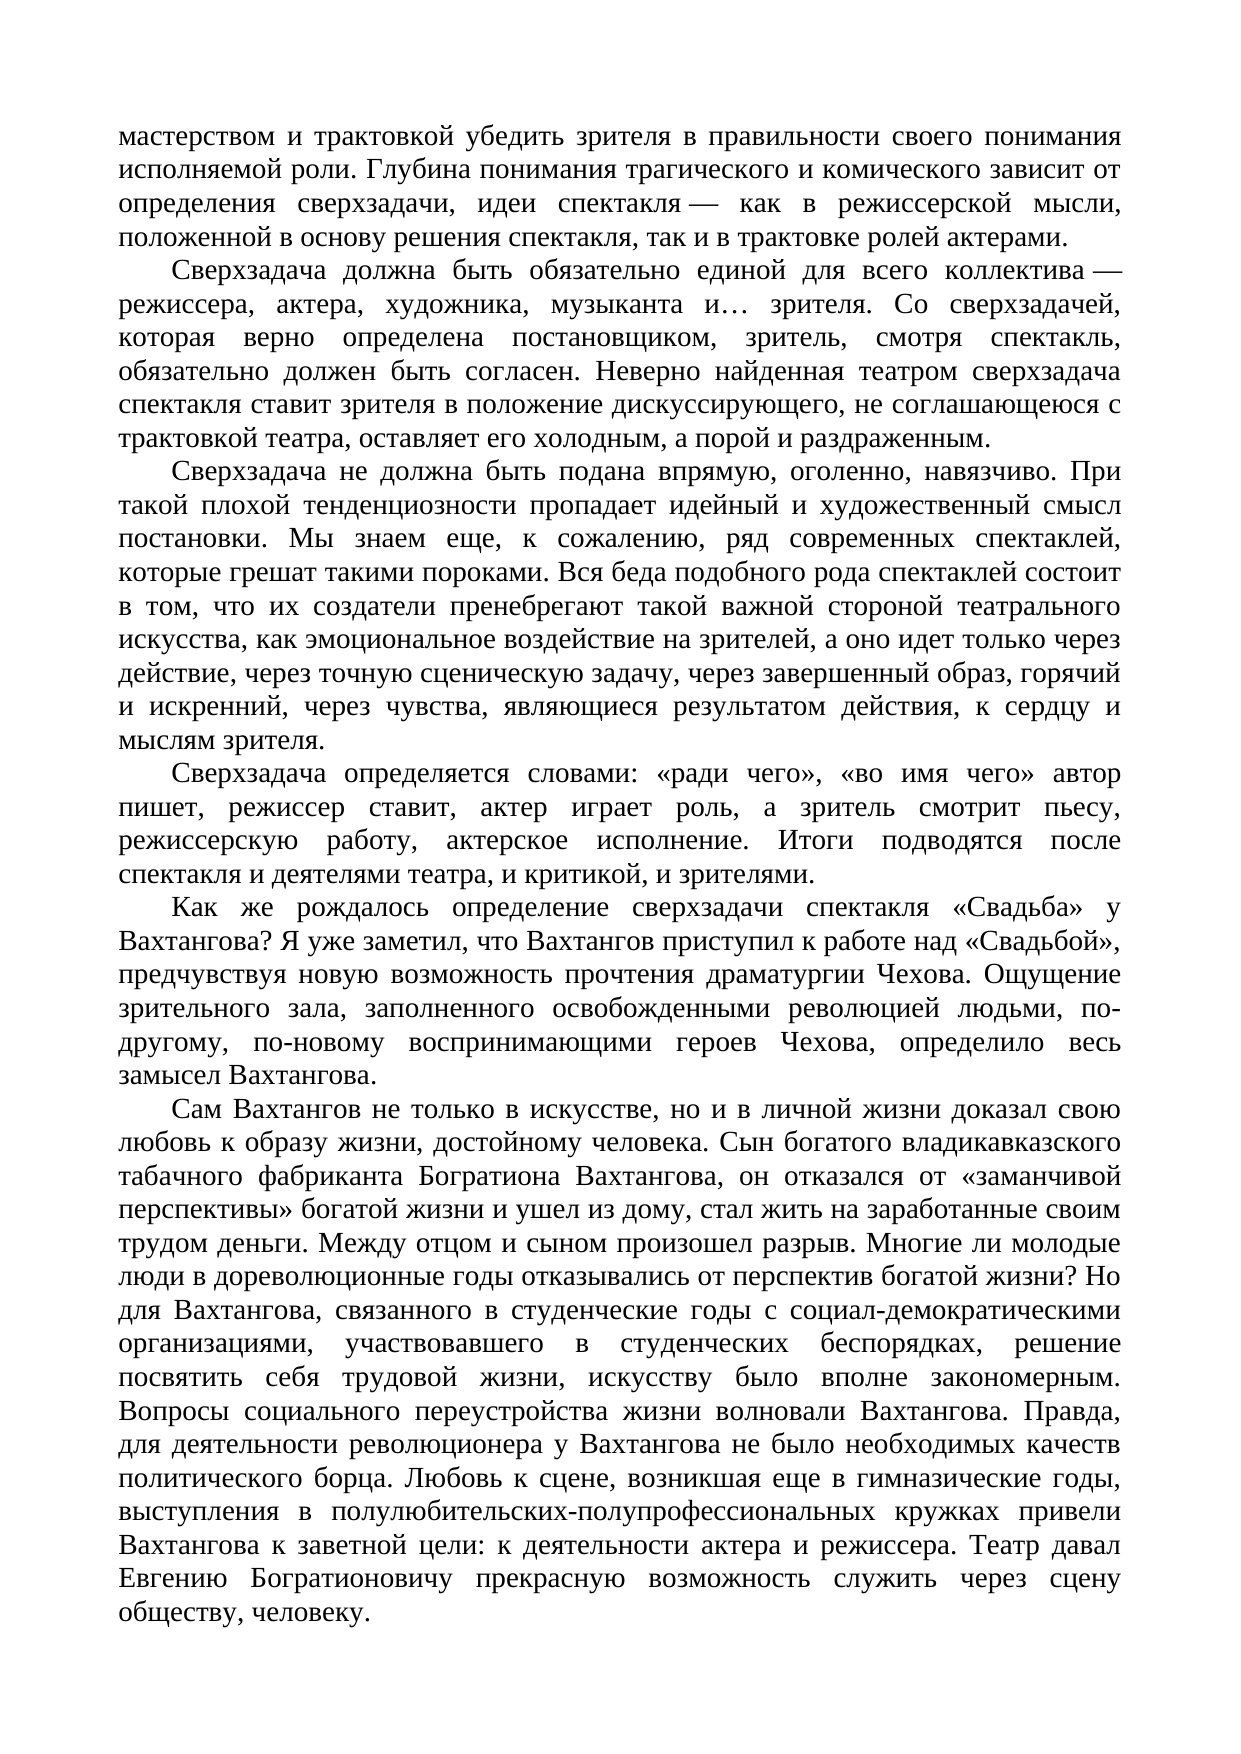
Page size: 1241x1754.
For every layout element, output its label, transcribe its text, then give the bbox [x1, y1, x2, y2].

text Сверхзадача не должна быть подана впрямую, оголенно, навязчиво. При такой плохой тенденциозности пропадает идейный и художественный смысл постановки. Мы знаем еще, к сожалению, ряд современных спектаклей, которые грешат такими пороками. Вся беда подобного рода спектаклей состоит в том, что их создатели пренебрегают такой важной стороной театрального искусства, как эмоциональное воздействие на зрителей, а оно идет только через действие, через точную сценическую задачу, через завершенный образ, горячий и искренний, через чувства, являющиеся результатом действия, к сердцу и мыслям зрителя. [118, 453, 1122, 755]
text Сверхзадача определяется словами: «ради чего», «во имя чего» автор пишет, режиссер ставит, актер играет роль, а зритель смотрит пьесу, {43} режиссерскую работу, актерское исполнение. Итоги подводятся после спектакля и деятелями театра, и критикой, и зрителями. [118, 755, 1122, 889]
text Сам Вахтангов не только в искусстве, но и в личной жизни доказал свою любовь к образу жизни, достойному человека. Сын богатого владикавказского табачного фабриканта Богратиона Вахтангова, он отказался от «заманчивой перспективы» богатой жизни и ушел из дому, стал жить на заработанные своим трудом деньги. Между отцом и сыном произошел разрыв. Многие ли молодые люди в дореволюционные годы отказывались от перспектив богатой жизни? Но для Вахтангова, связанного в студенческие годы с социал-демократическими организациями, участвовавшего в студенческих беспорядках, решение посвятить себя трудовой жизни, искусству было вполне закономерным. Вопросы социального переустройства жизни волновали Вахтангова. Правда, для деятельности революционера у Вахтангова не было необходимых качеств политического борца. Любовь к сцене, возникшая еще в гимназические годы, выступления в полулюбительских-полупрофессиональных кружках привели Вахтангова к заветной цели: к деятельности актера и режиссера. Театр давал Евгению Богратионовичу прекрасную возможность служить через сцену обществу, человеку. [118, 1091, 1122, 1627]
text Как же рождалось определение сверхзадачи спектакля «Свадьба» у Вахтангова? Я уже заметил, что Вахтангов приступил к работе над «Свадьбой», предчувствуя новую возможность прочтения драматургии Чехова. Ощущение зрительного зала, заполненного освобожденными революцией людьми, по-другому, по-новому воспринимающими героев Чехова, определило весь замысел Вахтангова. [118, 889, 1122, 1091]
text Сверхзадача должна быть обязательно единой для всего коллектива — режиссера, актера, художника, музыканта и… зрителя. Со сверхзадачей, которая верно определена постановщиком, зритель, смотря спектакль, обязательно должен быть согласен. Неверно найденная театром сверхзадача спектакля ставит зрителя в положение дискуссирующего, не соглашающеюся с трактовкой театра, оставляет его холодным, а порой и раздраженным. [118, 252, 1122, 453]
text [118, 118, 1122, 252]
